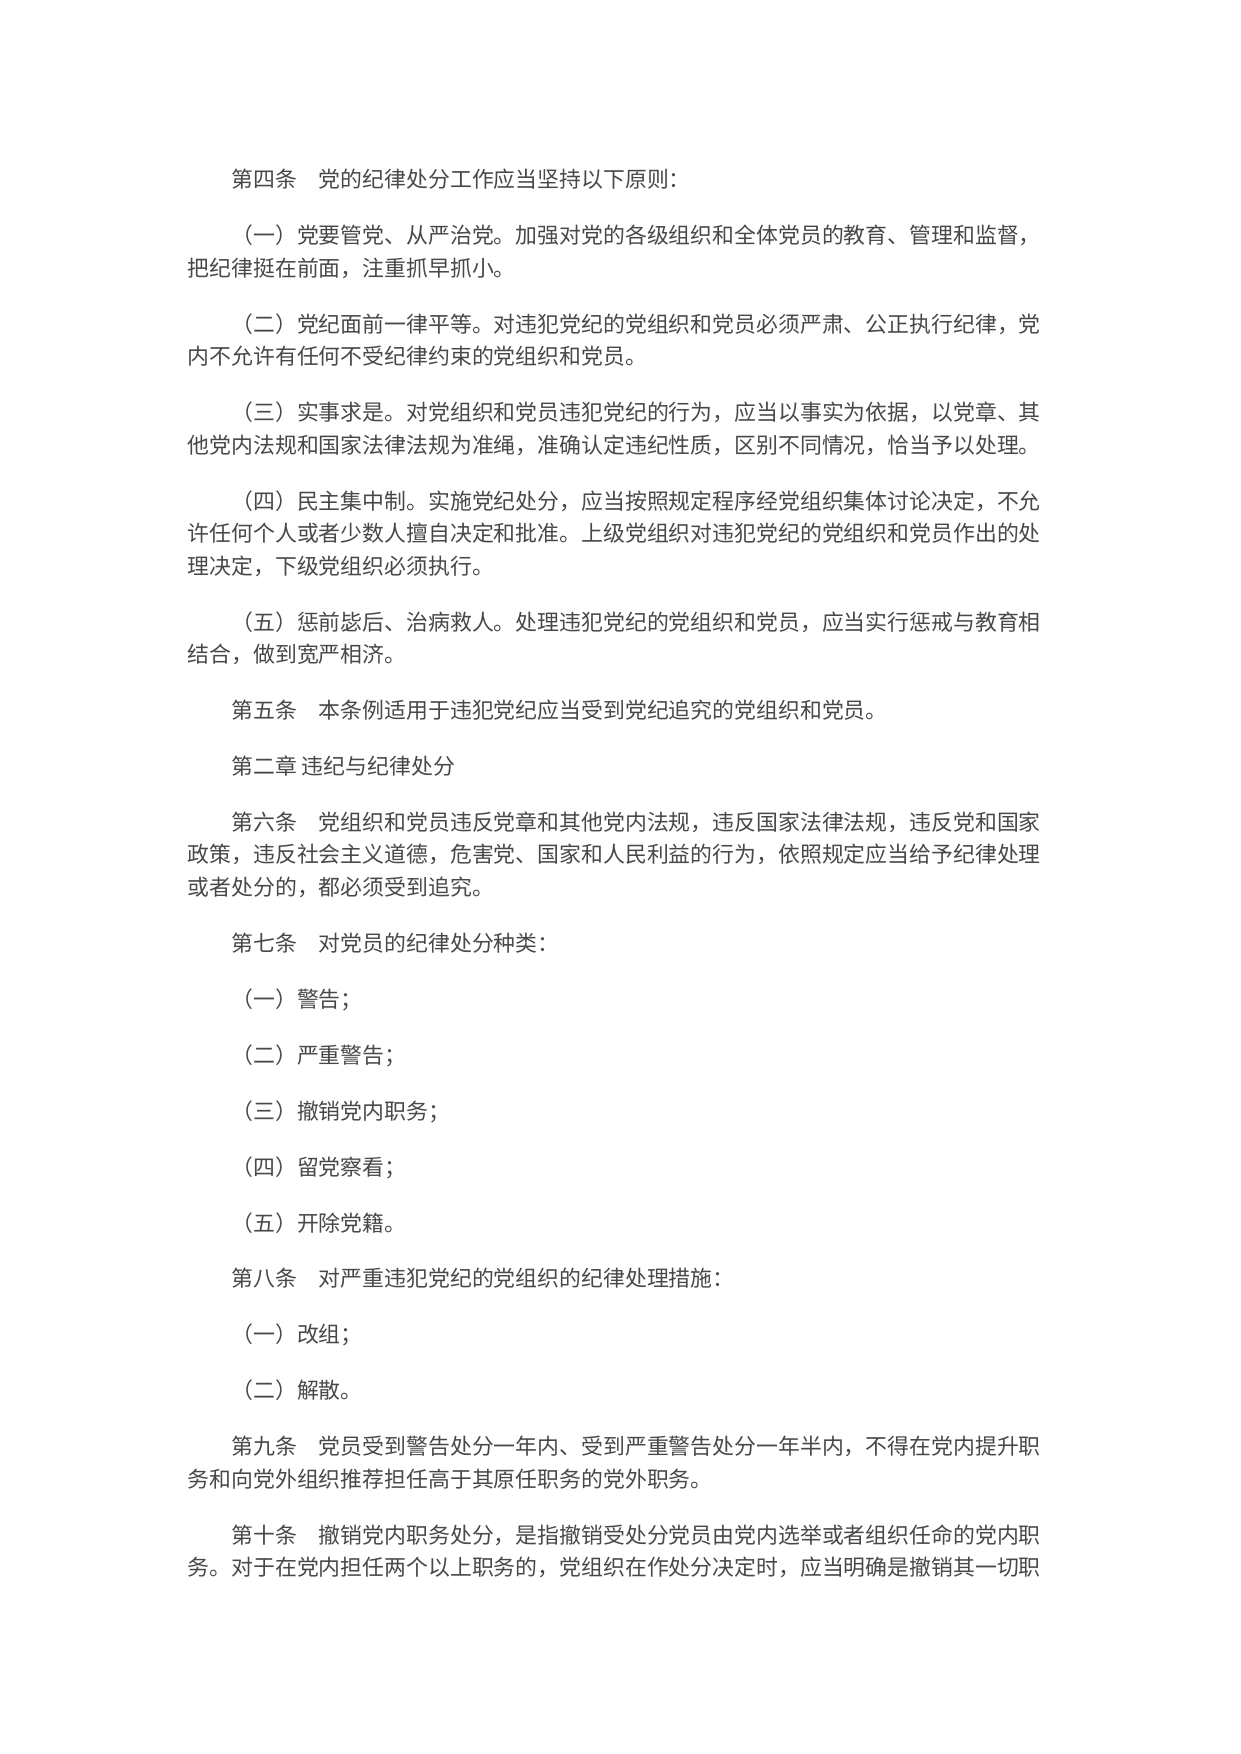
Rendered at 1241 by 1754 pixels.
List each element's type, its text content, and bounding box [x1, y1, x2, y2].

text 第四条 党的纪律处分工作应当坚持以下原则： [187, 162, 1053, 194]
text （四）民主集中制。实施党纪处分，应当按照规定程序经党组织集体讨论决定，不允许任何个人或者少数人擅自决定和批准。上级党组织对违犯党纪的党组织和党员作出的处理决定，下级党组织必须执行。 [187, 483, 1053, 581]
text （二）党纪面前一律平等。对违犯党纪的党组织和党员必须严肃、公正执行纪律，党内不允许有任何不受纪律约束的党组织和党员。 [187, 306, 1053, 371]
text 第六条 党组织和党员违反党章和其他党内法规，违反国家法律法规，违反党和国家政策，违反社会主义道德，危害党、国家和人民利益的行为，依照规定应当给予纪律处理或者处分的，都必须受到追究。 [187, 804, 1053, 902]
text 第五条 本条例适用于违犯党纪应当受到党纪追究的党组织和党员。 [187, 693, 1053, 725]
text （五）惩前毖后、治病救人。处理违犯党纪的党组织和党员，应当实行惩戒与教育相结合，做到宽严相济。 [187, 604, 1053, 669]
text （二）解散。 [187, 1373, 1053, 1405]
text （五）开除党籍。 [187, 1205, 1053, 1238]
text （二）严重警告； [187, 1037, 1053, 1070]
text （一）警告； [187, 981, 1053, 1014]
text 第七条 对党员的纪律处分种类： [187, 925, 1053, 958]
text 第二章 违纪与纪律处分 [187, 748, 1053, 781]
text （四）留党察看； [187, 1149, 1053, 1182]
text （一）党要管党、从严治党。加强对党的各级组织和全体党员的教育、管理和监督，把纪律挺在前面，注重抓早抓小。 [187, 218, 1053, 283]
text 第九条 党员受到警告处分一年内、受到严重警告处分一年半内，不得在党内提升职务和向党外组织推荐担任高于其原任职务的党外职务。 [187, 1429, 1053, 1494]
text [187, 1517, 1053, 1582]
text （一）改组； [187, 1317, 1053, 1349]
text （三）实事求是。对党组织和党员违犯党纪的行为，应当以事实为依据，以党章、其他党内法规和国家法律法规为准绳，准确认定违纪性质，区别不同情况，恰当予以处理。 [187, 395, 1053, 460]
text 第八条 对严重违犯党纪的党组织的纪律处理措施： [187, 1261, 1053, 1293]
text （三）撤销党内职务； [187, 1093, 1053, 1126]
